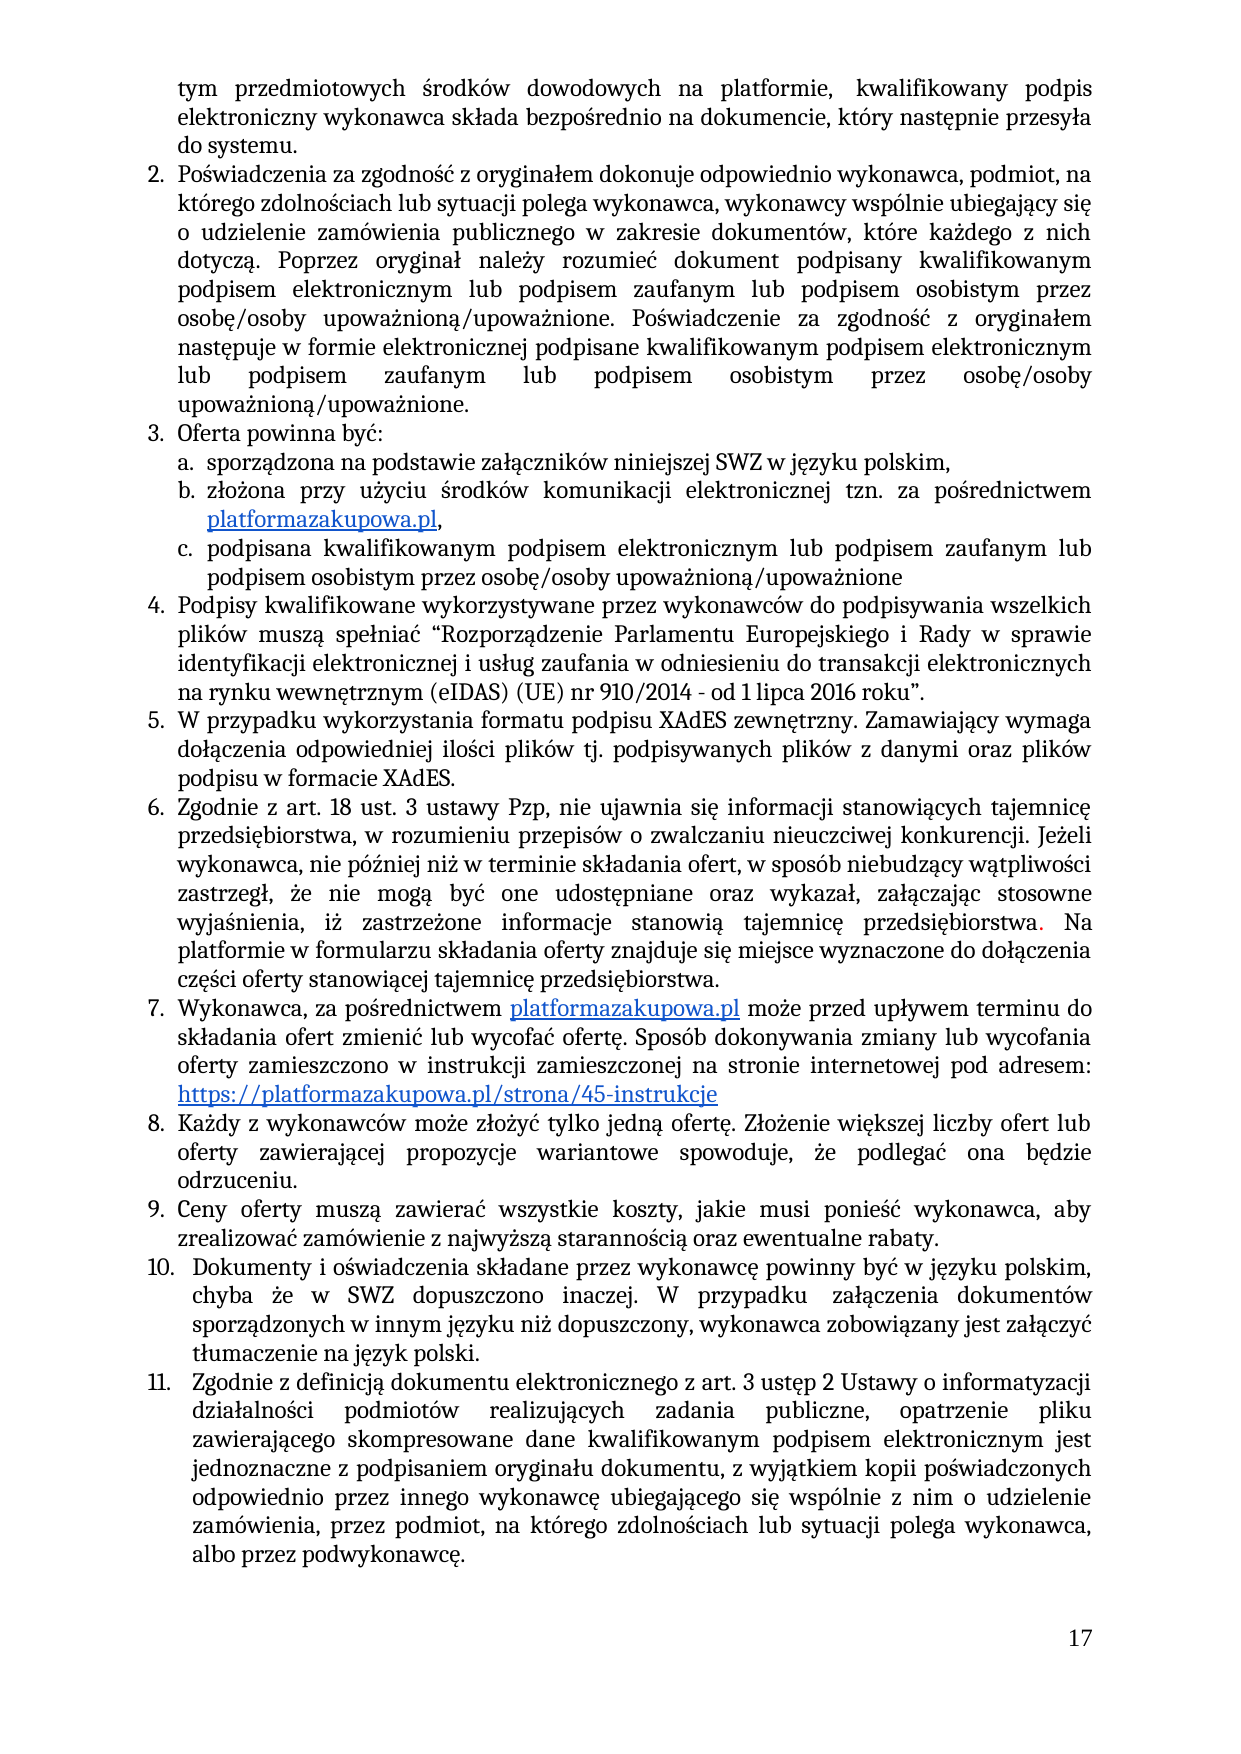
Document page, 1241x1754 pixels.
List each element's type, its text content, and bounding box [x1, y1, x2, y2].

list sporządzona na podstawie załączników niniejszej SWZ w języku polskim, [177, 448, 1093, 476]
list Ceny oferty muszą zawierać wszystkie koszty, jakie musi ponieść wykonawca, aby zrealizować zamówienie z najwyższą starannością oraz ewentualne rabaty. [148, 1195, 1093, 1253]
text 10. Dokumenty i oświadczenia składane przez wykonawcę powinny być w języku polskim, chyba że w SWZ dopuszczono inaczej. W przypadku załączenia dokumentów sporządzonych w innym języku niż dopuszczony, wykonawca zobowiązany jest załączyć tłumaczenie na język polski. [148, 1253, 1093, 1368]
list Wykonawca, za pośrednictwem platformazakupowa.pl może przed upływem terminu do składania ofert zmienić lub wycofać ofertę. Sposób dokonywania zmiany lub wycofania oferty zamieszczono w instrukcji zamieszczonej na stronie internetowej pod adresem: https://platformazakupowa.pl/strona/45-instrukcje [148, 994, 1093, 1109]
list złożona przy użyciu środków komunikacji elektronicznej tzn. za pośrednictwem platformazakupowa.pl, [177, 476, 1093, 534]
list W przypadku wykorzystania formatu podpisu XAdES zewnętrzny. Zamawiający wymaga dołączenia odpowiedniej ilości plików tj. podpisywanych plików z danymi oraz plików podpisu w formacie XAdES. [148, 706, 1093, 793]
text 11. Zgodnie z definicją dokumentu elektronicznego z art. 3 ustęp 2 Ustawy o informatyzacji działalności podmiotów realizujących zadania publiczne, opatrzenie pliku zawierającego skompresowane dane kwalifikowanym podpisem elektronicznym jest jednoznaczne z podpisaniem oryginału dokumentu, z wyjątkiem kopii poświadczonych odpowiednio przez innego wykonawcę ubiegającego się wspólnie z nim o udzielenie zamówienia, przez podmiot, na którego zdolnościach lub sytuacji polega wykonawca, albo przez podwykonawcę. [148, 1368, 1093, 1569]
list Poświadczenia za zgodność z oryginałem dokonuje odpowiednio wykonawca, podmiot, na którego zdolnościach lub sytuacji polega wykonawca, wykonawcy wspólnie ubiegający się o udzielenie zamówienia publicznego w zakresie dokumentów, które każdego z nich dotyczą. Poprzez oryginał należy rozumieć dokument podpisany kwalifikowanym podpisem elektronicznym lub podpisem zaufanym lub podpisem osobistym przez osobę/osoby upoważnioną/upoważnione. Poświadczenie za zgodność z oryginałem następuje w formie elektronicznej podpisane kwalifikowanym podpisem elektronicznym lub podpisem zaufanym lub podpisem osobistym przez osobę/osoby upoważnioną/upoważnione. [148, 160, 1093, 419]
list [148, 74, 1093, 160]
list Oferta powinna być: [148, 419, 1093, 448]
list Zgodnie z art. 18 ust. 3 ustawy Pzp, nie ujawnia się informacji stanowiących tajemnicę przedsiębiorstwa, w rozumieniu przepisów o zwalczaniu nieuczciwej konkurencji. Jeżeli wykonawca, nie później niż w terminie składania ofert, w sposób niebudzący wątpliwości zastrzegł, że nie mogą być one udostępniane oraz wykazał, załączając stosowne wyjaśnienia, iż zastrzeżone informacje stanowią tajemnicę przedsiębiorstwa. Na platformie w formularzu składania oferty znajduje się miejsce wyznaczone do dołączenia części oferty stanowiącej tajemnicę przedsiębiorstwa. [148, 793, 1093, 994]
list Podpisy kwalifikowane wykorzystywane przez wykonawców do podpisywania wszelkich plików muszą spełniać “Rozporządzenie Parlamentu Europejskiego i Rady w sprawie identyfikacji elektronicznej i usług zaufania w odniesieniu do transakcji elektronicznych na rynku wewnętrznym (eIDAS) (UE) nr 910/2014 - od 1 lipca 2016 roku”. [148, 591, 1093, 706]
list Każdy z wykonawców może złożyć tylko jedną ofertę. Złożenie większej liczby ofert lub oferty zawierającej propozycje wariantowe spowoduje, że podlegać ona będzie odrzuceniu. [148, 1109, 1093, 1195]
list podpisana kwalifikowanym podpisem elektronicznym lub podpisem zaufanym lub podpisem osobistym przez osobę/osoby upoważnioną/upoważnione [177, 534, 1093, 591]
